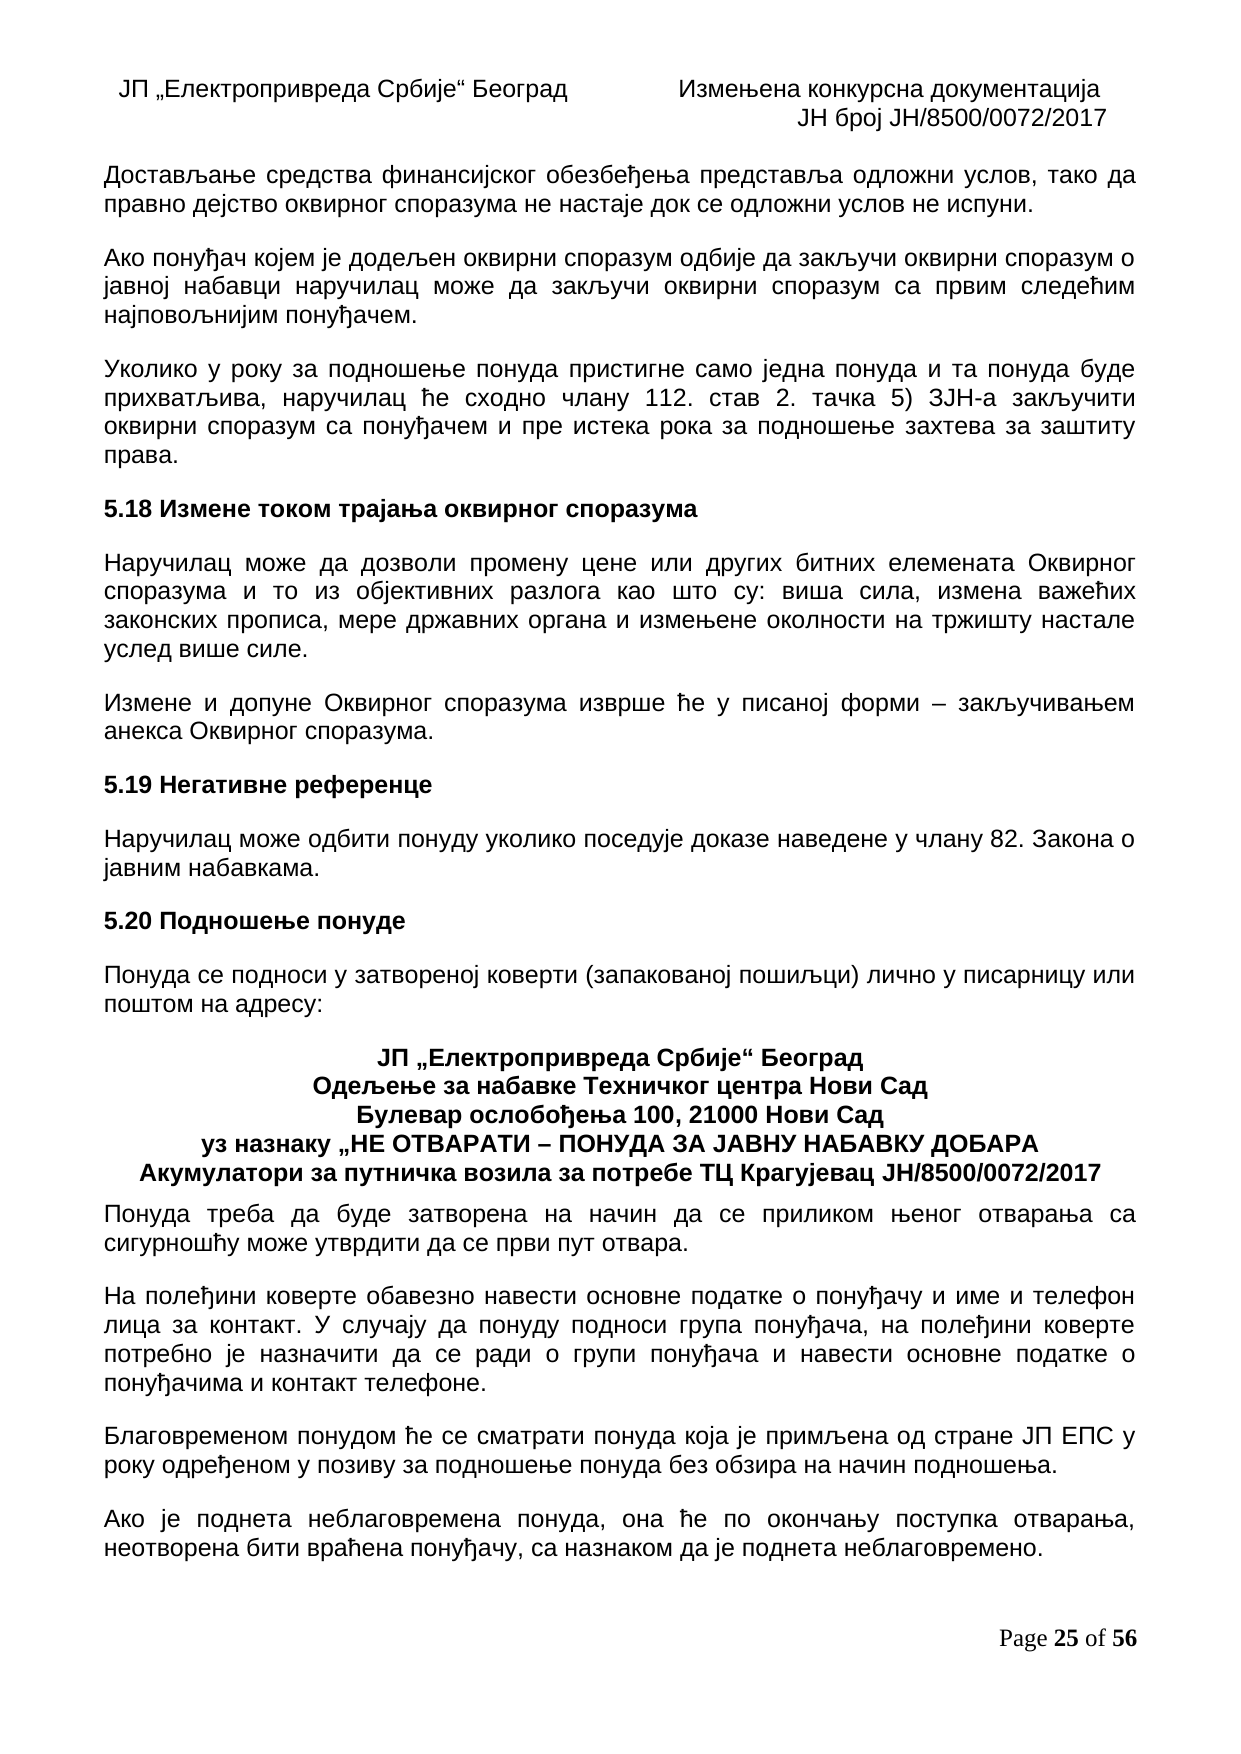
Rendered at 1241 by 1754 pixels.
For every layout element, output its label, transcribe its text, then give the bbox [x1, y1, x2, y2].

text Понуда треба да буде затворена на начин да се приликом њеног отварања са сигурношћу може утврдити да се први пут отвара. [103, 1199, 1137, 1256]
text 5.19 Негативне референце [103, 770, 1137, 799]
text уз назнаку „НЕ ОТВАРАТИ – ПОНУДА ЗА ЈАВНУ НАБАВКУ ДОБАРА [103, 1129, 1137, 1157]
text Ако понуђач којем је додељен оквирни споразум одбије да закључи оквирни споразум о јавној набавци наручилац може да закључи оквирни споразум са првим следећим најповољнијим понуђачем. [103, 242, 1137, 329]
text Уколико у року за подношење понуда пристигне само једна понуда и та понуда буде прихватљива, наручилац ће сходно члану 112. став 2. тачка 5) ЗЈН-а закључити оквирни споразум са понуђачем и пре истека рока за подношење захтева за заштиту права. [103, 354, 1137, 469]
text Наручилац може одбити понуду уколико поседује доказе наведене у члану 82. Закона о јавним набавкама. [103, 824, 1137, 881]
text Ако је поднета неблаговремена понуда, она ће по окончању поступка отварања, неотворена бити враћена понуђачу, са назнаком да је поднета неблаговремено. [103, 1504, 1137, 1561]
text Наручилац може да дозволи промену цене или других битних елемената Оквирног споразума и то из објективних разлога као што су: виша сила, измена важећих законских прописа, мере државних органа и измењене околности на тржишту настале услед више силе. [103, 547, 1137, 662]
text ЈП „Електропривреда Србије“ Београд [103, 1042, 1137, 1071]
text 5.18 Измене током трајања оквирног споразума [103, 494, 1137, 522]
text 5.20 Подношење понуде [103, 906, 1137, 935]
text На полеђини коверте обавезно навести основне податке о понуђачу и име и телефон лица за контакт. У случају да понуду подноси група понуђача, на полеђини коверте потребно је назначити да се ради о групи понуђача и навести основне податке о понуђачима и контакт телефоне. [103, 1281, 1137, 1396]
text Одељење за набавке Техничког центра Нови Сад [103, 1071, 1137, 1100]
text Акумулатори за путничка возила за потребе ТЦ Крагујевац ЈН/8500/0072/2017 [103, 1157, 1137, 1186]
text Измене и допуне Оквирног споразума изврше ће у писаној форми – закључивањем анекса Оквирног споразума. [103, 687, 1137, 745]
text Благовременом понудом ће се сматрати понуда која је примљена од стране ЈП ЕПС у року одређеном у позиву за подношење понуда без обзира на начин подношења. [103, 1421, 1137, 1479]
text Булевар ослобођења 100, 21000 Нови Сад [103, 1100, 1137, 1129]
text Достављање средства финансијског обезбеђења представља одложни услов, тако да правно дејство оквирног споразума не настаје док се одложни услов не испуни. [103, 160, 1137, 217]
text Понуда се подноси у затвореној коверти (запакованој пошиљци) лично у писарницу или поштом на адресу: [103, 960, 1137, 1017]
